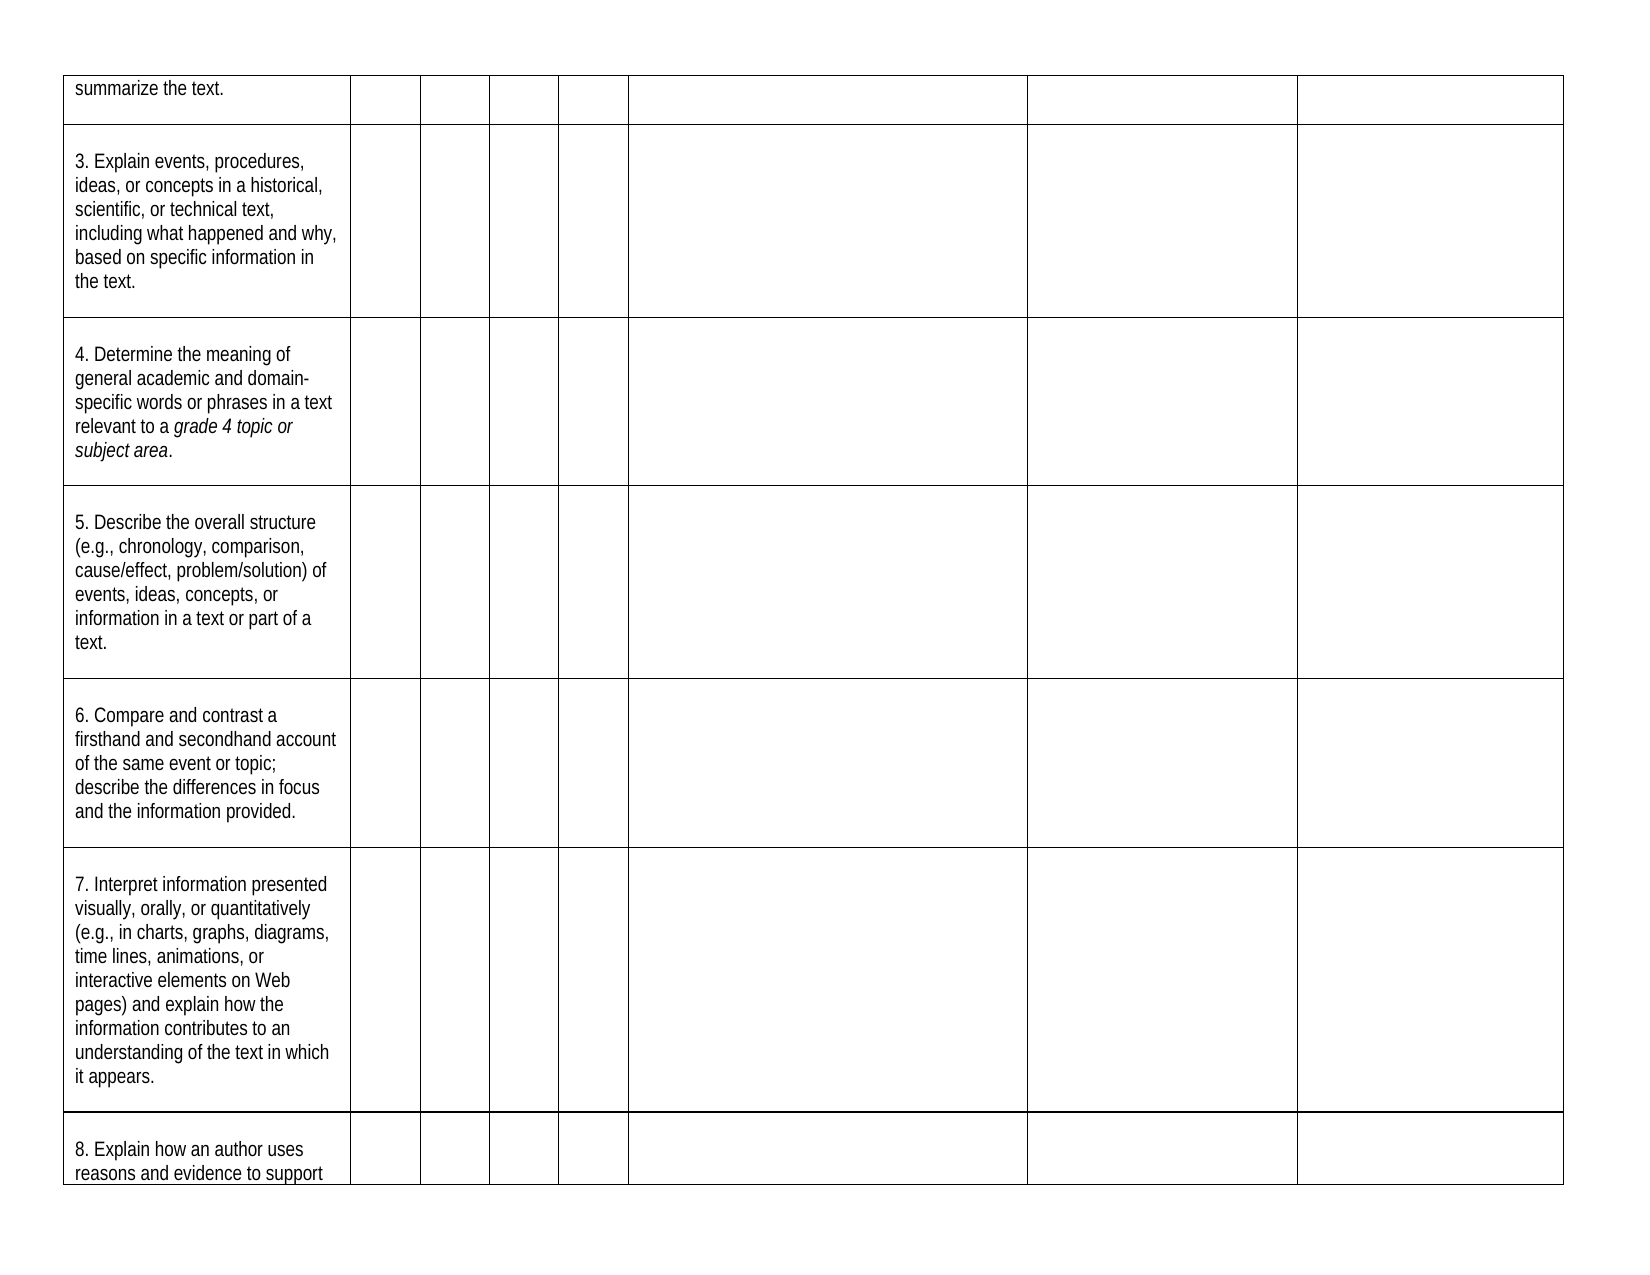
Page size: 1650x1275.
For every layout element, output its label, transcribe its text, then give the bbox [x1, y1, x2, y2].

table_cell [490, 76, 558, 124]
table_cell 6. Compare and contrast a firsthand and secondhand account of the same event or topic; describe the differences in focus and the information provided. [64, 679, 350, 847]
table_cell [559, 318, 628, 485]
table_cell [1298, 486, 1563, 678]
table_cell [421, 125, 489, 317]
table_cell [351, 1113, 420, 1184]
table_cell [629, 76, 1027, 124]
table_cell [351, 318, 420, 485]
table_cell [490, 1113, 558, 1184]
table_cell [490, 318, 558, 485]
table_cell [1298, 76, 1563, 124]
table_cell [1298, 125, 1563, 317]
table_cell [421, 76, 489, 124]
table_cell [559, 125, 628, 317]
table_cell [490, 679, 558, 847]
table_cell 4. Determine the meaning of general academic and domain-specific words or phrases in a text relevant to a grade 4 topic or subject area. [64, 318, 350, 485]
table_cell [1298, 1113, 1563, 1184]
table_cell [559, 76, 628, 124]
table_cell [629, 679, 1027, 847]
table_cell [421, 848, 489, 1111]
table_cell [1028, 486, 1297, 678]
table_cell [559, 848, 628, 1111]
table_cell [1298, 679, 1563, 847]
table_cell [421, 679, 489, 847]
table_cell [559, 1113, 628, 1184]
table_cell 5. Describe the overall structure (e.g., chronology, comparison, cause/effect, problem/solution) of events, ideas, concepts, or information in a text or part of a text. [64, 486, 350, 678]
table_cell [351, 486, 420, 678]
table_cell [490, 848, 558, 1111]
table_cell [490, 486, 558, 678]
table_cell [1028, 679, 1297, 847]
table_cell [490, 125, 558, 317]
table_cell [559, 679, 628, 847]
table_cell [1298, 848, 1563, 1111]
table_cell [1028, 318, 1297, 485]
table_cell [1028, 848, 1297, 1111]
table_cell [421, 318, 489, 485]
table_cell [351, 848, 420, 1111]
table_cell 7. Interpret information presented visually, orally, or quantitatively (e.g., in charts, graphs, diagrams, time lines, animations, or interactive elements on Web pages) and explain how the information contributes to an understanding of the text in which it appears. [64, 848, 350, 1111]
table_cell [1298, 318, 1563, 485]
table_cell [421, 1113, 489, 1184]
table_cell [629, 486, 1027, 678]
table_cell [1028, 125, 1297, 317]
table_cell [64, 76, 350, 124]
table_cell [351, 125, 420, 317]
table_cell [559, 486, 628, 678]
table_cell [351, 679, 420, 847]
table_cell [1028, 1113, 1297, 1184]
table_cell [629, 848, 1027, 1111]
table_cell 3. Explain events, procedures, ideas, or concepts in a historical, scientific, or technical text, including what happened and why, based on specific information in the text. [64, 125, 350, 317]
table_cell [629, 318, 1027, 485]
table_cell [421, 486, 489, 678]
table_cell [1028, 76, 1297, 124]
table_cell [351, 76, 420, 124]
table_cell [629, 125, 1027, 317]
table_cell [629, 1113, 1027, 1184]
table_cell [64, 1113, 350, 1184]
